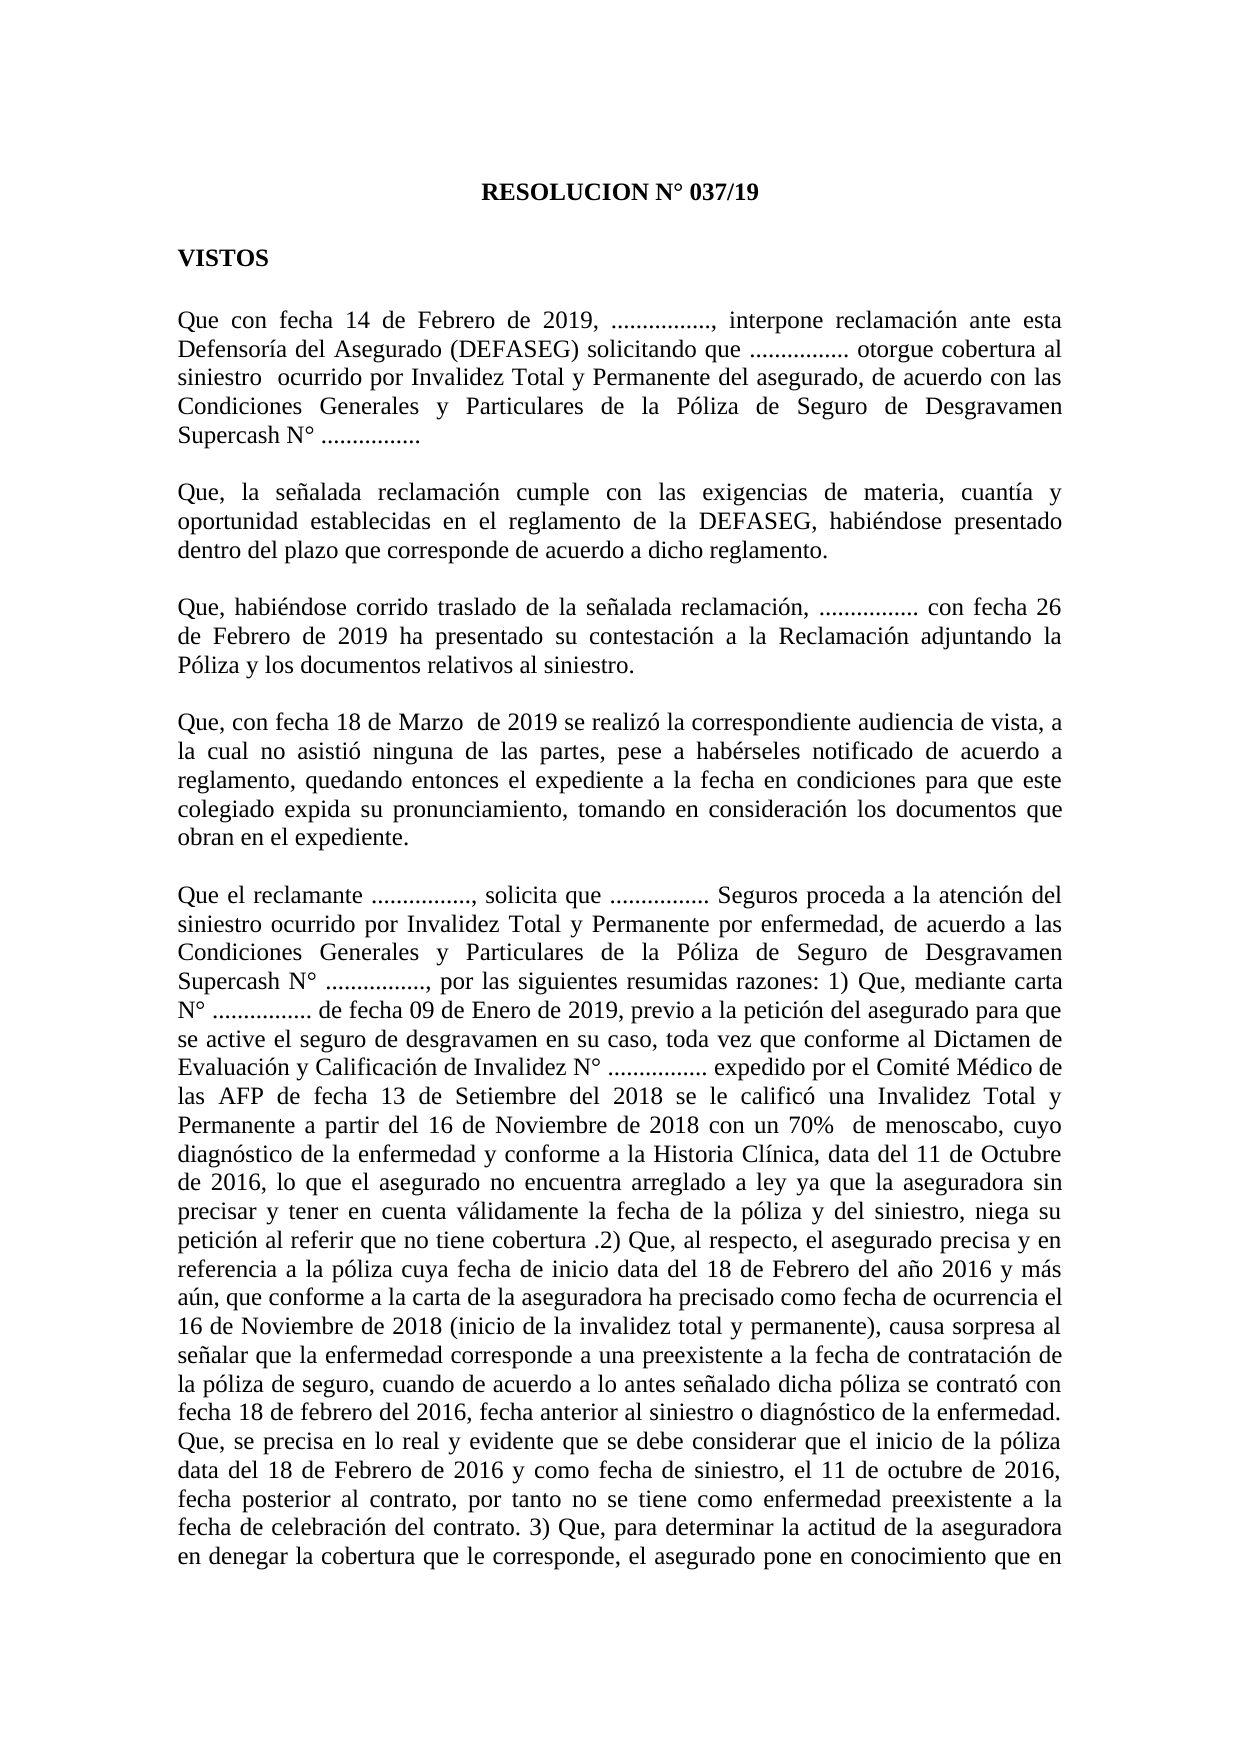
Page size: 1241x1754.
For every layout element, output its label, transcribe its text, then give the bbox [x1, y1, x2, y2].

text Que con fecha 14 de Febrero de 2019, ................, interpone reclamación ante esta Defensoría del Asegurado (DEFASEG) solicitando que ................ otorgue cobertura al siniestro ocurrido por Invalidez Total y Permanente del asegurado, de acuerdo con las Condiciones Generales y Particulares de la Póliza de Seguro de Desgravamen Supercash N° ................ [177, 305, 1063, 449]
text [177, 880, 1063, 1570]
text Que, habiéndose corrido traslado de la señalada reclamación, ................ con fecha 26 de Febrero de 2019 ha presentado su contestación a la Reclamación adjuntando la Póliza y los documentos relativos al siniestro. [177, 592, 1063, 679]
text VISTOS [177, 243, 1063, 272]
text Que, la señalada reclamación cumple con las exigencias de materia, cuantía y oportunidad establecidas en el reglamento de la DEFASEG, habiéndose presentado dentro del plazo que corresponde de acuerdo a dicho reglamento. [177, 477, 1063, 564]
text RESOLUCION N° 037/19 [177, 177, 1063, 206]
text Que, con fecha 18 de Marzo de 2019 se realizó la correspondiente audiencia de vista, a la cual no asistió ninguna de las partes, pese a habérseles notificado de acuerdo a reglamento, quedando entonces el expediente a la fecha en condiciones para que este colegiado expida su pronunciamiento, tomando en consideración los documentos que obran en el expediente. [177, 707, 1063, 851]
